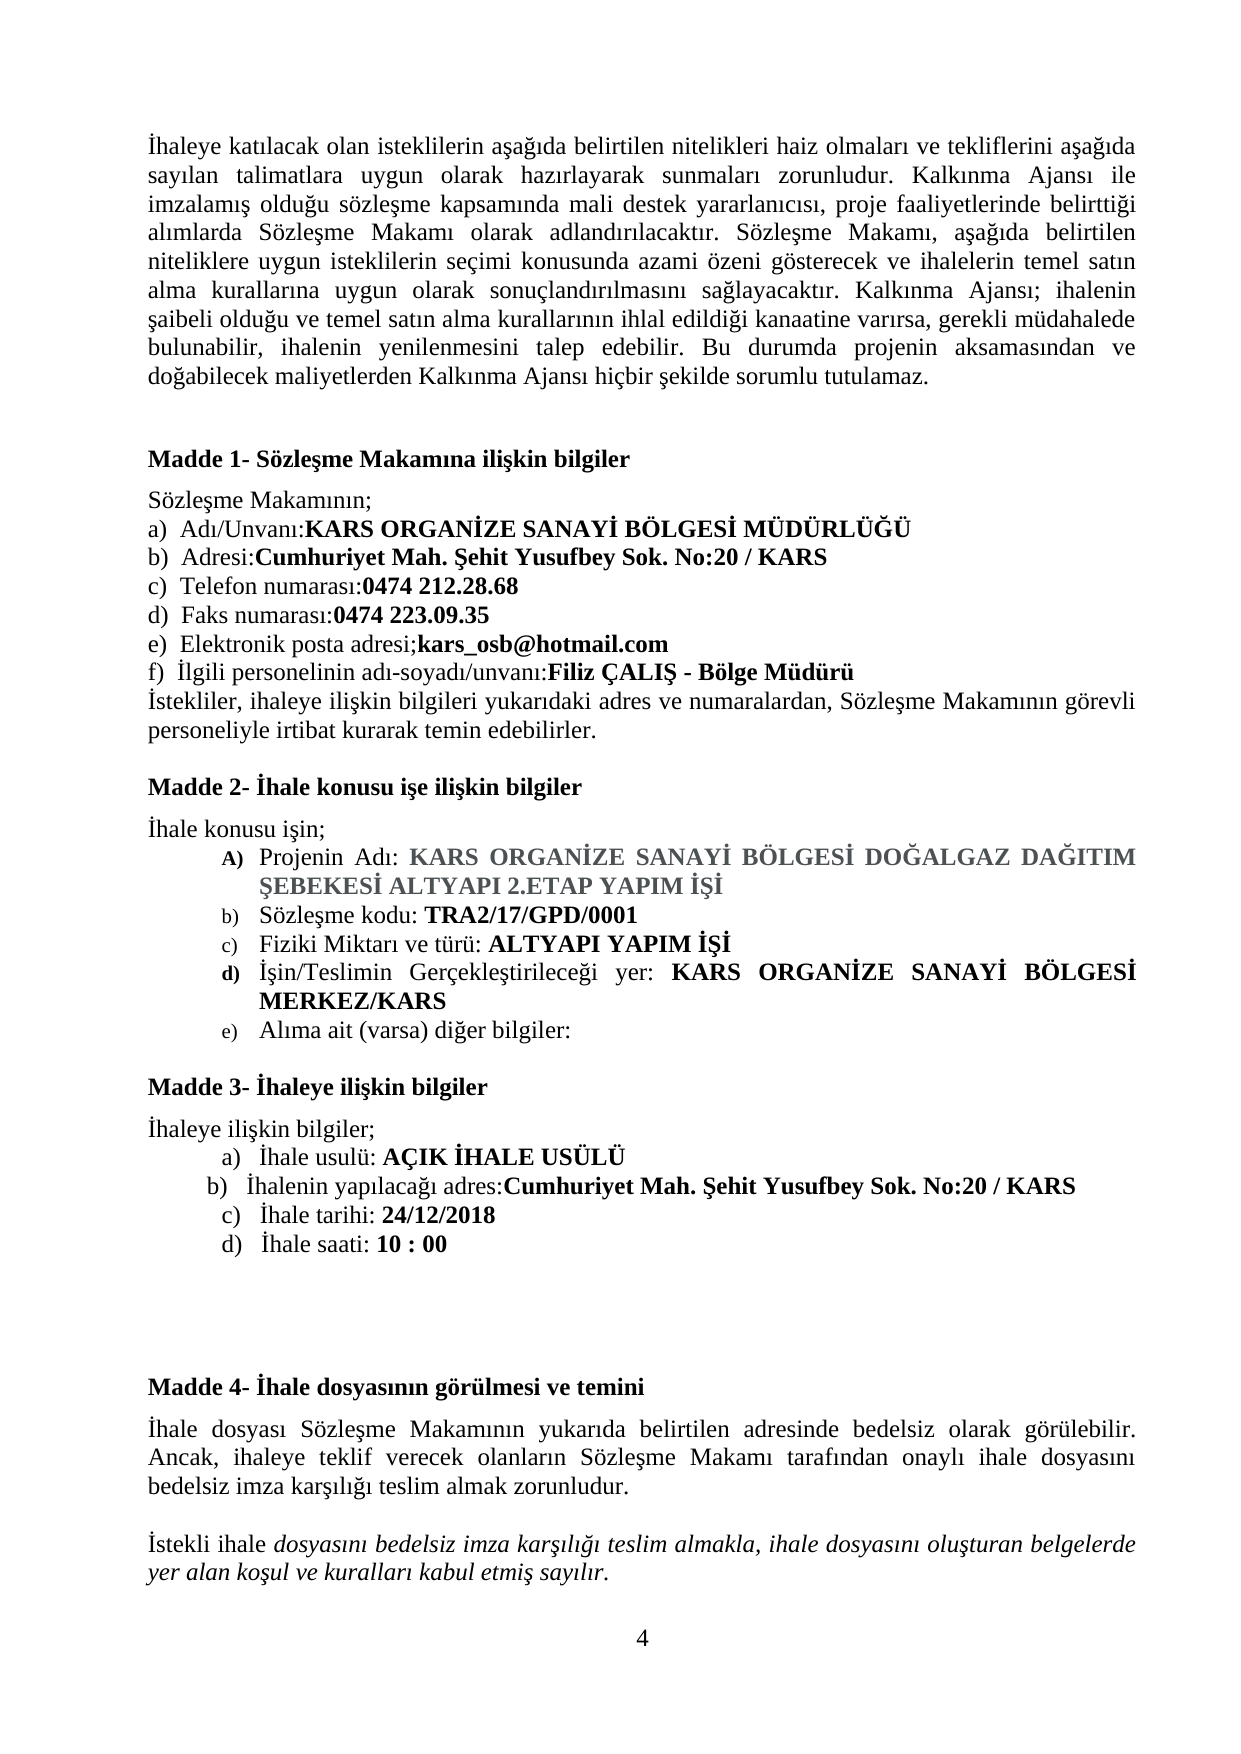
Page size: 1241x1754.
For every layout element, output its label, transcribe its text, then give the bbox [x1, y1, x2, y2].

text e) Elektronik posta adresi;kars_osb@hotmail.com [148, 629, 1137, 657]
list Alıma ait (varsa) diğer bilgiler: [221, 1015, 1137, 1044]
text b) Adresi:Cumhuriyet Mah. Şehit Yusufbey Sok. No:20 / KARS [148, 542, 1137, 571]
text c) Telefon numarası:0474 212.28.68 [148, 571, 1137, 600]
list İhale usulü: AÇIK İHALE USÜLÜ [221, 1142, 1137, 1171]
text d) İhale saati: 10 : 00 [148, 1229, 1137, 1257]
list Fiziki Miktarı ve türü: ALTYAPI YAPIM İŞİ [221, 929, 1137, 957]
text İhale konusu işin; [148, 814, 1137, 842]
list Sözleşme kodu: TRA2/17/GPD/0001 [221, 900, 1137, 929]
list Projenin Adı: Kars Organize Sanayi Bölgesi Doğalgaz Dağıtım ŞEBEKESİ ALTYAPI 2.etap YAPIM İŞİ [221, 842, 1137, 900]
text f) İlgili personelinin adı-soyadı/unvanı:Filiz ÇALIŞ - Bölge Müdürü [148, 657, 1137, 686]
text İhale dosyası Sözleşme Makamının yukarıda belirtilen adresinde bedelsiz olarak görülebilir. Ancak, ihaleye teklif verecek olanların Sözleşme Makamı tarafından onaylı ihale dosyasını bedelsiz imza karşılığı teslim almak zorunludur. [148, 1414, 1137, 1500]
text a) Adı/Unvanı:KARS ORGANİZE SANAYİ BÖLGESİ MÜDÜRLÜĞÜ [148, 514, 1137, 542]
text Sözleşme Makamının; [148, 485, 1137, 514]
text b) İhalenin yapılacağı adres:Cumhuriyet Mah. Şehit Yusufbey Sok. No:20 / KARS [148, 1171, 1137, 1200]
text c) İhale tarihi: 24/12/2018 [148, 1200, 1137, 1229]
text Madde 1- Sözleşme Makamına ilişkin bilgiler [148, 444, 1137, 472]
list İşin/Teslimin Gerçekleştirileceği yer: KARS ORGANİZE SANAYİ BÖLGESİ MERKEZ/KARS [221, 957, 1137, 1015]
text Madde 2- İhale konusu işe ilişkin bilgiler [148, 772, 1137, 801]
text Madde 3- İhaleye ilişkin bilgiler [148, 1072, 1137, 1101]
text İstekli ihale dosyasını bedelsiz imza karşılığı teslim almakla, ihale dosyasını oluşturan belgelerde yer alan koşul ve kuralları kabul etmiş sayılır. [148, 1529, 1137, 1586]
text İhaleye katılacak olan isteklilerin aşağıda belirtilen nitelikleri haiz olmaları ve tekliflerini aşağıda sayılan talimatlara uygun olarak hazırlayarak sunmaları zorunludur. Kalkınma Ajansı ile imzalamış olduğu sözleşme kapsamında mali destek yararlanıcısı, proje faaliyetlerinde belirttiği alımlarda Sözleşme Makamı olarak adlandırılacaktır. Sözleşme Makamı, aşağıda belirtilen niteliklere uygun isteklilerin seçimi konusunda azami özeni gösterecek ve ihalelerin temel satın alma kurallarına uygun olarak sonuçlandırılmasını sağlayacaktır. Kalkınma Ajansı; ihalenin şaibeli olduğu ve temel satın alma kurallarının ihlal edildiği kanaatine varırsa, gerekli müdahalede bulunabilir, ihalenin yenilenmesini talep edebilir. Bu durumda projenin aksamasından ve doğabilecek maliyetlerden Kalkınma Ajansı hiçbir şekilde sorumlu tutulamaz. [148, 131, 1137, 390]
text Madde 4- İhale dosyasının görülmesi ve temini [148, 1372, 1137, 1401]
text İstekliler, ihaleye ilişkin bilgileri yukarıdaki adres ve numaralardan, Sözleşme Makamının görevli personeliyle irtibat kurarak temin edebilirler. [148, 686, 1137, 744]
text d) Faks numarası:0474 223.09.35 [148, 600, 1137, 629]
text İhaleye ilişkin bilgiler; [148, 1114, 1137, 1142]
